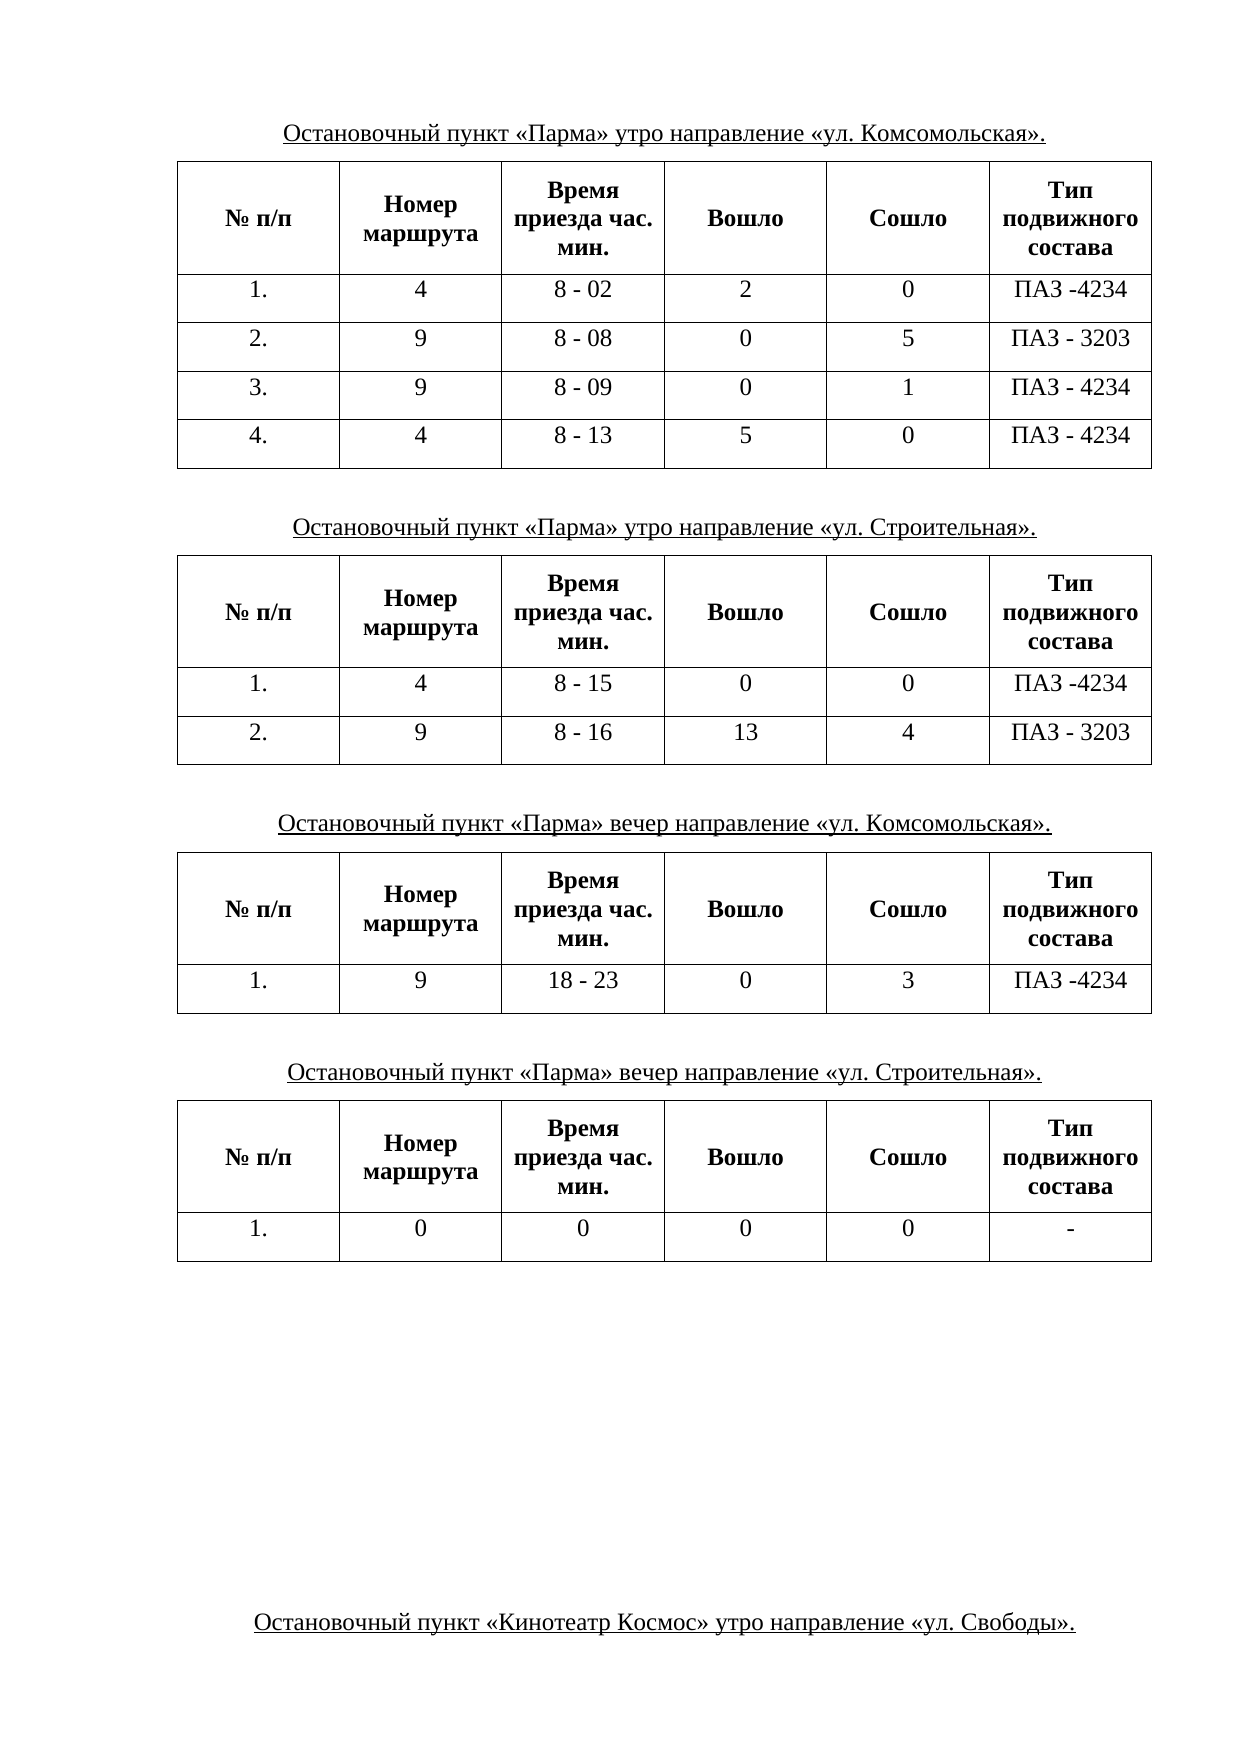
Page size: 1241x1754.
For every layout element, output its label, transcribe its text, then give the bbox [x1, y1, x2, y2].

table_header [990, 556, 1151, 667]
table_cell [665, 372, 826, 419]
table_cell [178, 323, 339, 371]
text Остановочный пункт «Парма» вечер направление «ул. Комсомольская». [177, 808, 1152, 837]
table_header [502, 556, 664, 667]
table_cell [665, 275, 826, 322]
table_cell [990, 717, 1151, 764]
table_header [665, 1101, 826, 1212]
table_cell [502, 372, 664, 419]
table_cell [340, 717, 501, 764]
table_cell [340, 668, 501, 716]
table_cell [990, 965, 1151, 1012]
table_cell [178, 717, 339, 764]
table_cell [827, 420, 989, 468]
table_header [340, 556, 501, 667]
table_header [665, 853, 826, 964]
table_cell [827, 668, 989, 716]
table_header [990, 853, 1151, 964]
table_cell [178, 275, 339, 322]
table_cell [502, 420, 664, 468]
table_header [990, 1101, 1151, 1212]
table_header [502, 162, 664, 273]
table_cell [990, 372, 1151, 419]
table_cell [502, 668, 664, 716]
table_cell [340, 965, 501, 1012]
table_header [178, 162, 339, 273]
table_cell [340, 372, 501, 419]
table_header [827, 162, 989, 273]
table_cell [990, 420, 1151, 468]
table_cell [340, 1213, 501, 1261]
text Остановочный пункт «Парма» утро направление «ул. Комсомольская». [177, 118, 1152, 147]
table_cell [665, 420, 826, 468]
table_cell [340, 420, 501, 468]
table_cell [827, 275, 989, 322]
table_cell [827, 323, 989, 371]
text Остановочный пункт «Парма» вечер направление «ул. Строительная». [177, 1057, 1152, 1085]
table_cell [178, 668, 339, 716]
text Остановочный пункт «Парма» утро направление «ул. Строительная». [177, 512, 1152, 541]
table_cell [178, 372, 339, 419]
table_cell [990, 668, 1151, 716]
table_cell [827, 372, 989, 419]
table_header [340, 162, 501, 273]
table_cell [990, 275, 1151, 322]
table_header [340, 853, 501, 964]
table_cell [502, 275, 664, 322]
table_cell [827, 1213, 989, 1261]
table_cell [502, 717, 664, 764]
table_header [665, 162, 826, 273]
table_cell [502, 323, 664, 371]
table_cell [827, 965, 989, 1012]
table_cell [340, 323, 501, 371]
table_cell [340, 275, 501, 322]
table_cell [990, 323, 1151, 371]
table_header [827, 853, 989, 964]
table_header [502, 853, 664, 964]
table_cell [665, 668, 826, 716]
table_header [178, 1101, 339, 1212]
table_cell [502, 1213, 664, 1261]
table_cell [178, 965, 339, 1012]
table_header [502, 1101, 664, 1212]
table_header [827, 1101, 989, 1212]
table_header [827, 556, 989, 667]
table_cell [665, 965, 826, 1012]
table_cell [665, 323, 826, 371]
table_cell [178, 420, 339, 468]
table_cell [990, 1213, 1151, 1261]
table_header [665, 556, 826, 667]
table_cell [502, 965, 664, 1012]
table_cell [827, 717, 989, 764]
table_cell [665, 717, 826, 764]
text Остановочный пункт «Кинотеатр Космос» утро направление «ул. Свободы». [177, 1607, 1152, 1635]
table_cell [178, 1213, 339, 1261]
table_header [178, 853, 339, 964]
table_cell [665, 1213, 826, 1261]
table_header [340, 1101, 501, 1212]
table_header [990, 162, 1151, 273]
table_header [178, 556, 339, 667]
